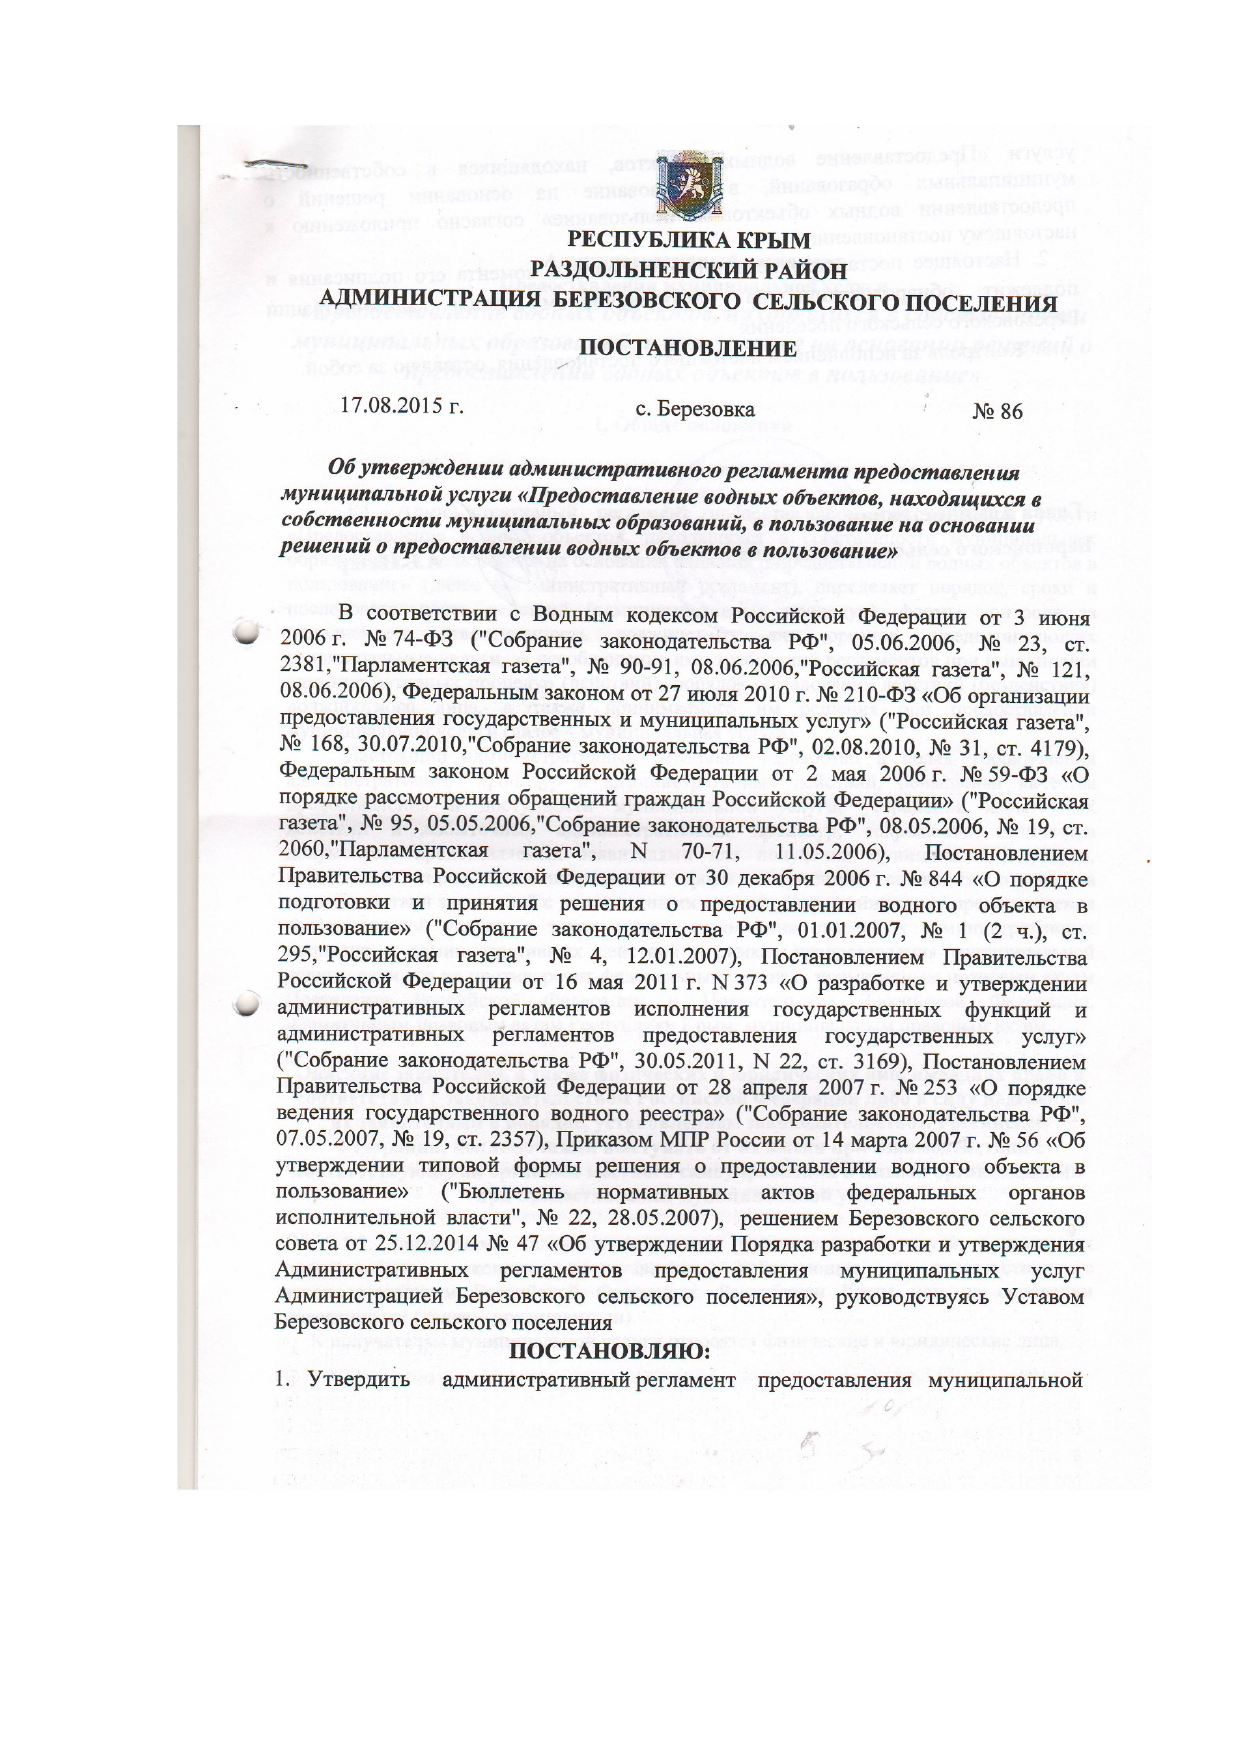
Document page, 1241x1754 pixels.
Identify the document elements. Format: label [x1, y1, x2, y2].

picture [177, 118, 1152, 1496]
